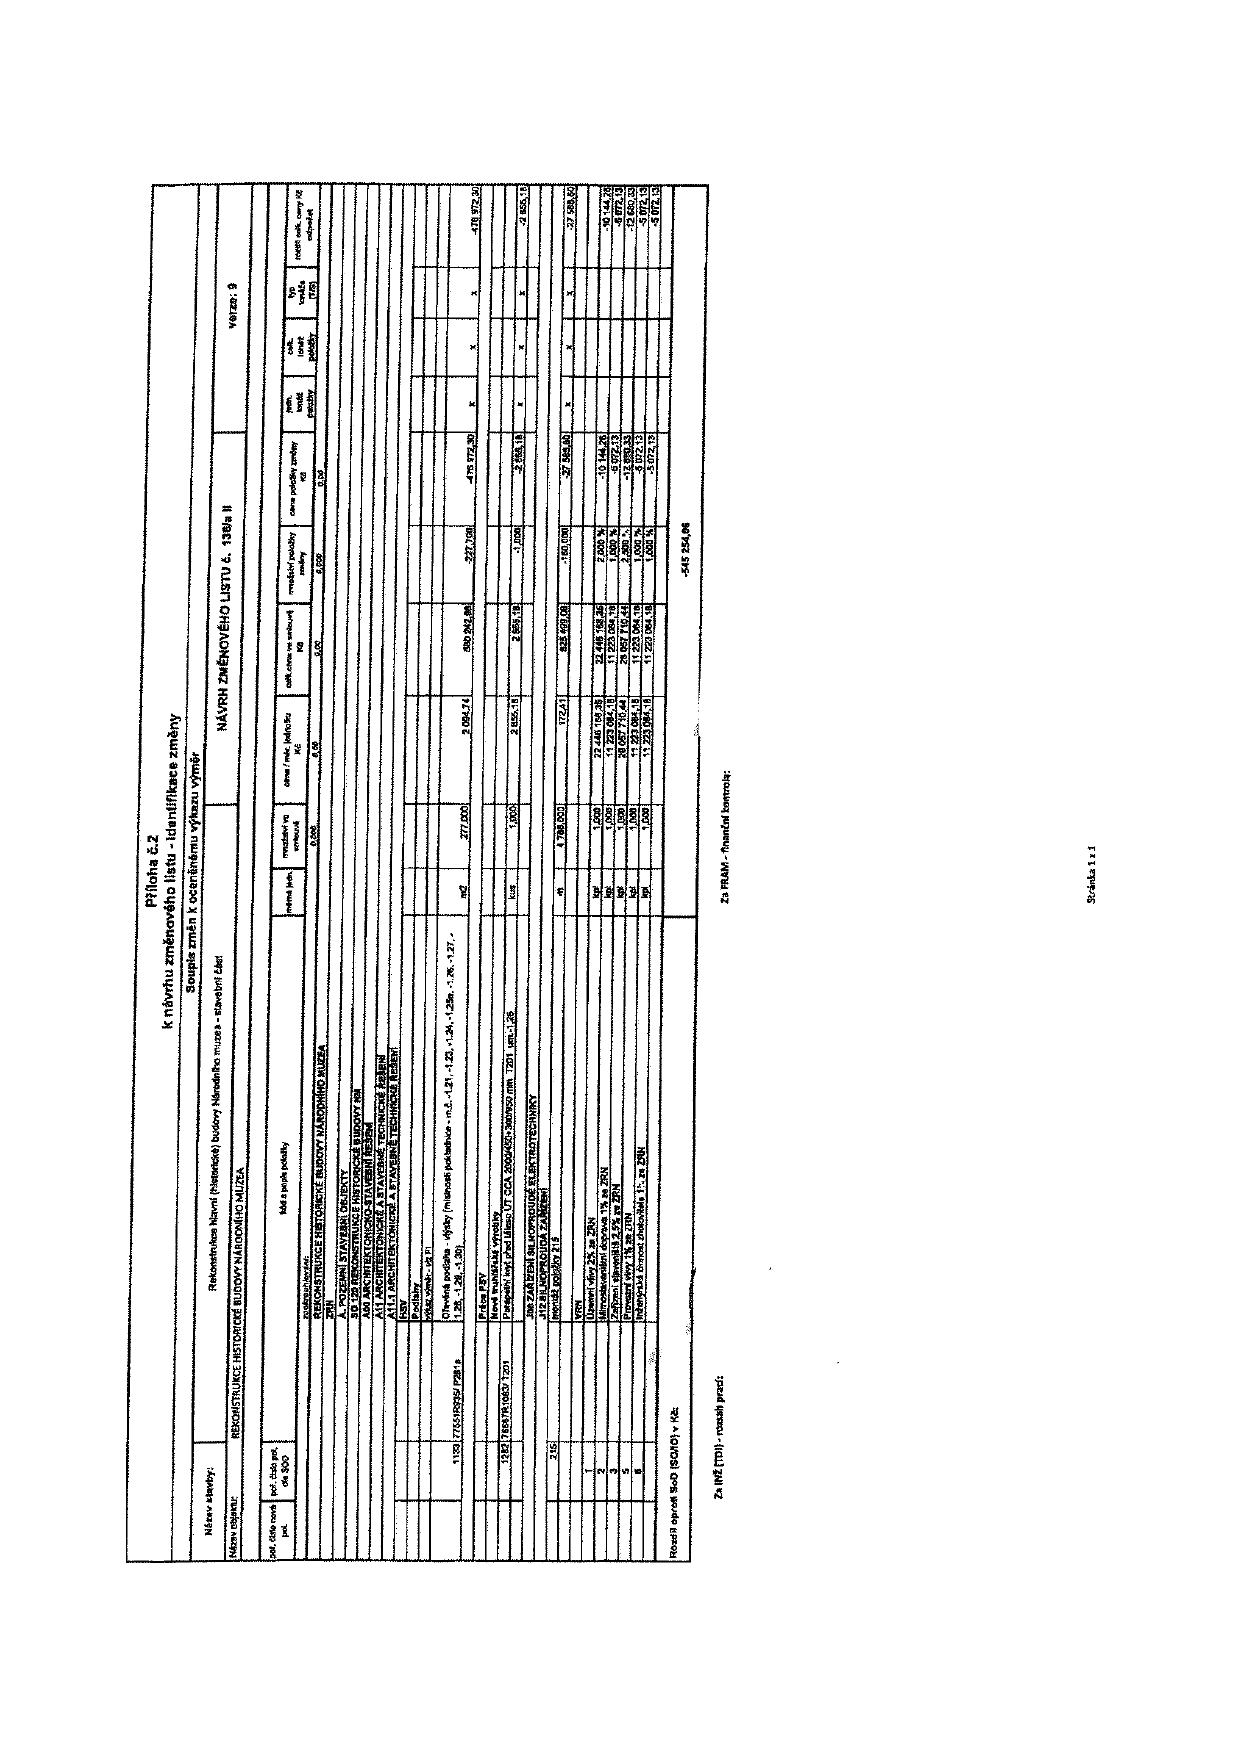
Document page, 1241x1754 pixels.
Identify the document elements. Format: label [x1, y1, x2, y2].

picture [126, 182, 1096, 1563]
